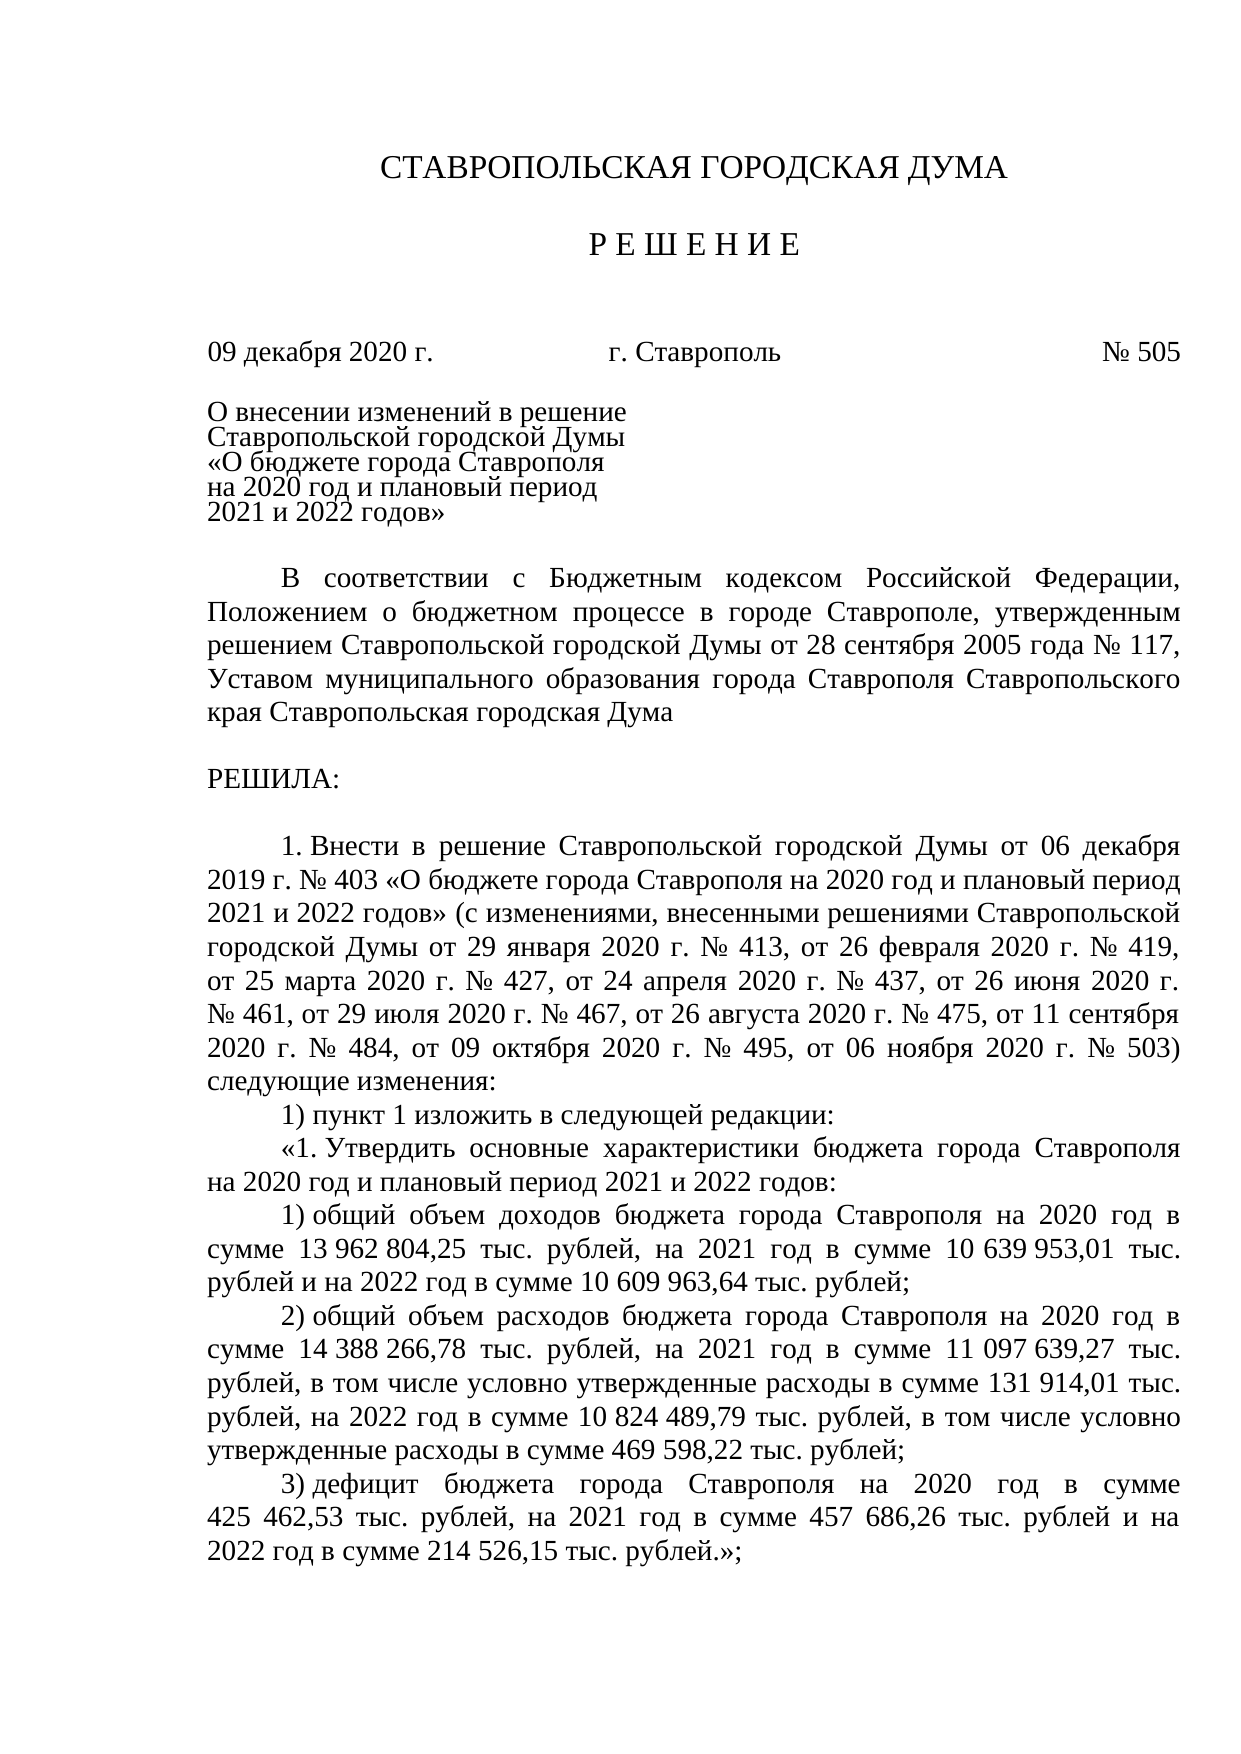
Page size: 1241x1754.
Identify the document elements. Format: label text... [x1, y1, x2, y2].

text О внесении изменений в решение [207, 402, 1181, 427]
text «О бюджете города Ставрополя [207, 452, 1181, 477]
text Ставропольской городской Думы [207, 427, 559, 452]
text СТАВРОПОЛЬСКАЯ ГОРОДСКАЯ ДУМА [207, 148, 1181, 186]
text Р Е Ш Е Н И Е [207, 224, 1181, 263]
text РЕШИЛА: [207, 761, 1181, 795]
text «1. Утвердить основные характеристики бюджета города Ставрополя на 2020 год и плановый период 2021 и 2022 годов: [207, 1130, 1181, 1197]
text 1. Внести в решение Ставропольской городской Думы от 06 декабря 2019 г. № 403 «О бюджете города Ставрополя на 2020 год и плановый период 2021 и 2022 годов» (с изменениями, внесенными решениями Ставропольской городской Думы от 29 января 2020 г. № 413, от 26 февраля 2020 г. № 419, от 25 марта 2020 г. № 427, от 24 апреля 2020 г. № 437, от 26 июня 2020 г. № 461, от 29 июля 2020 г. № 467, от 26 августа 2020 г. № 475, от 11 сентября 2020 г. № 484, от 09 октября 2020 г. № 495, от 06 ноября 2020 г. № 503) следующие изменения: [207, 828, 1181, 1097]
text на 2020 год и плановый период [207, 477, 1181, 502]
text 09 декабря 2020 г. г. Ставрополь № 505 [207, 334, 1181, 368]
text 3) дефицит бюджета города Ставрополя на 2020 год в сумме 425 462,53 тыс. рублей, на 2021 год в сумме 457 686,26 тыс. рублей и на 2022 год в сумме 214 526,15 тыс. рублей.»; [207, 1466, 1181, 1566]
text 2) общий объем расходов бюджета города Ставрополя на 2020 год в сумме 14 388 266,78 тыс. рублей, на 2021 год в сумме 11 097 639,27 тыс. рублей, в том числе условно утвержденные расходы в сумме 131 914,01 тыс. рублей, на 2022 год в сумме 10 824 489,79 тыс. рублей, в том числе условно утвержденные расходы в сумме 469 598,22 тыс. рублей; [207, 1298, 1181, 1466]
text 1) пункт 1 изложить в следующей редакции: [207, 1097, 1181, 1130]
text Ставропольской городской Думы [569, 427, 1181, 452]
text В соответствии с Бюджетным кодексом Российской Федерации, Положением о бюджетном процессе в городе Ставрополе, утвержденным решением Ставропольской городской Думы от 28 сентября 2005 года № 117, Уставом муниципального образования города Ставрополя Ставропольского края Ставропольская городская Дума [207, 560, 1181, 728]
text 2021 и 2022 годов» [207, 502, 1181, 527]
text 1) общий объем доходов бюджета города Ставрополя на 2020 год в сумме 13 962 804,25 тыс. рублей, на 2021 год в сумме 10 639 953,01 тыс. рублей и на 2022 год в сумме 10 609 963,64 тыс. рублей; [207, 1197, 1181, 1298]
